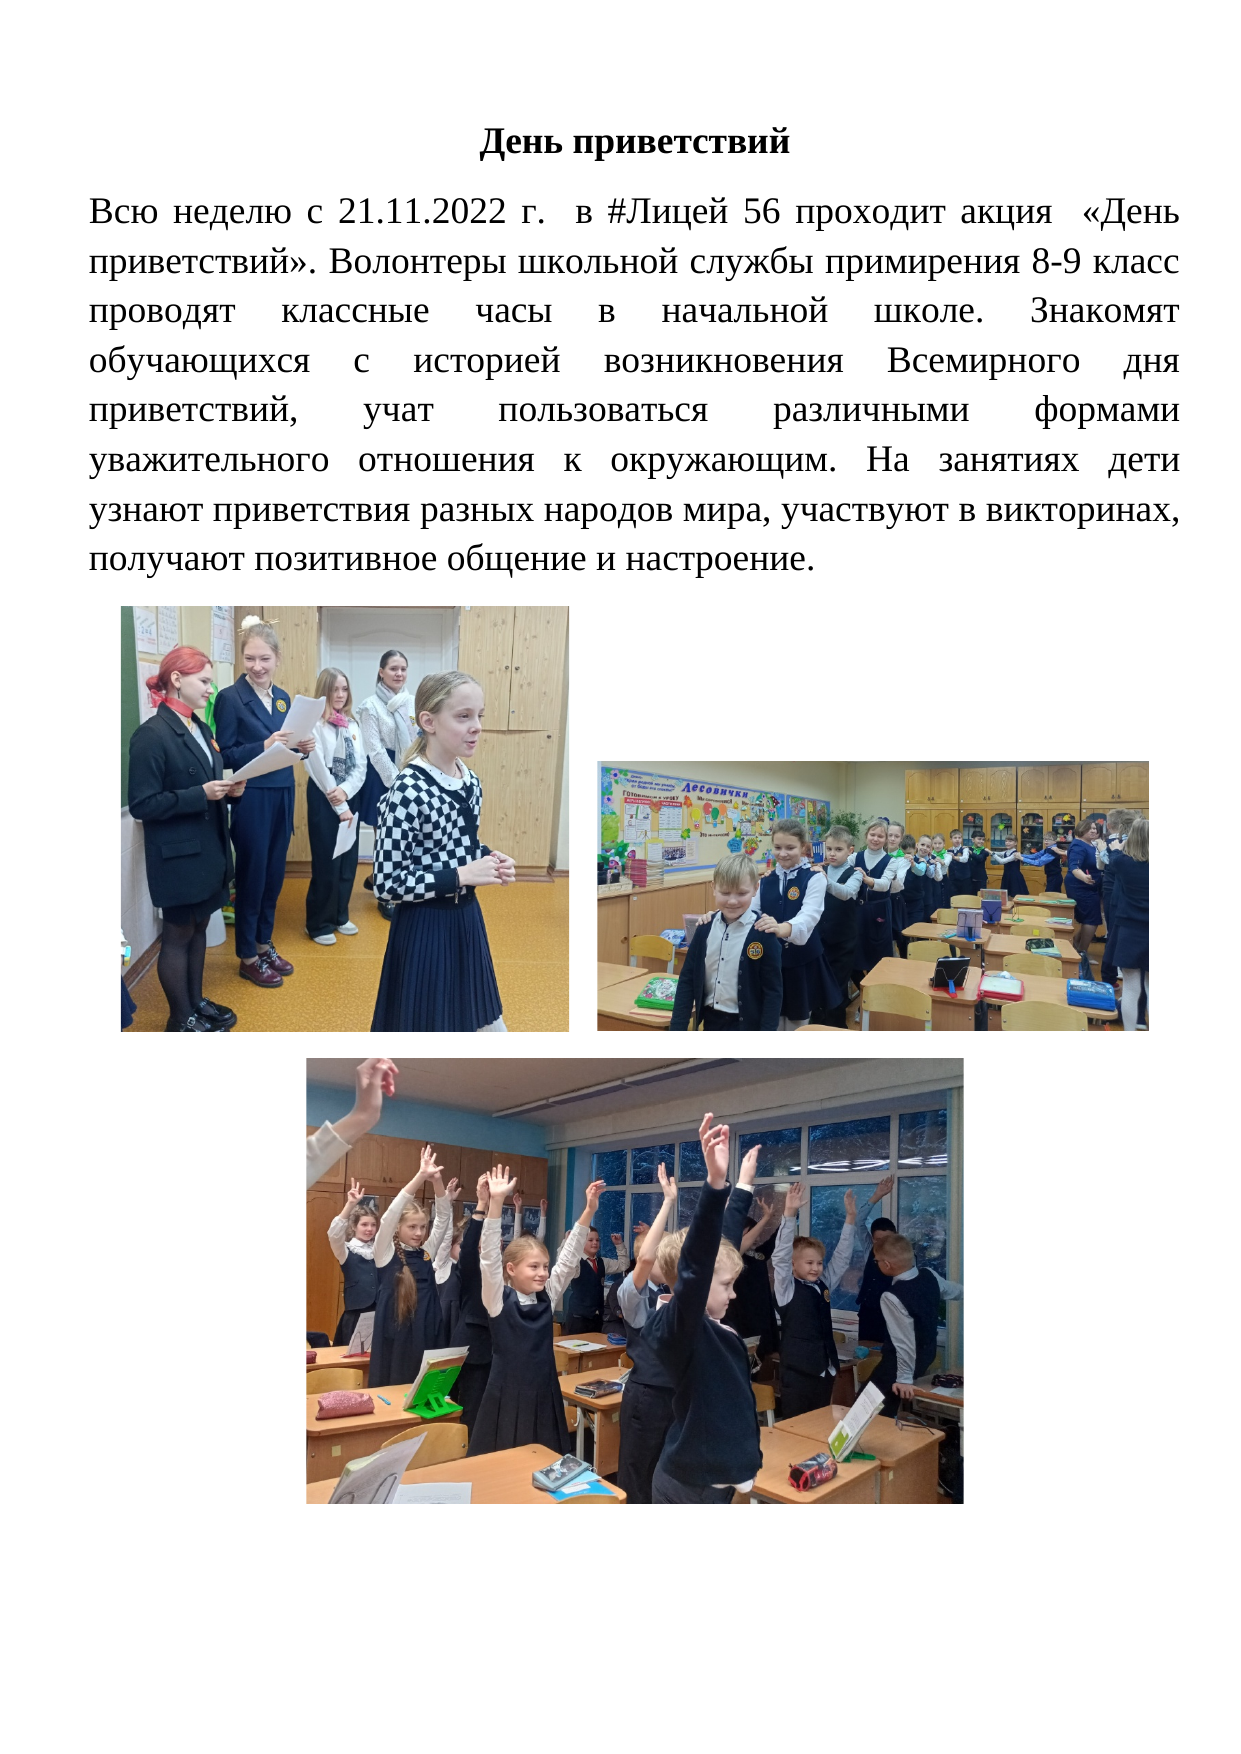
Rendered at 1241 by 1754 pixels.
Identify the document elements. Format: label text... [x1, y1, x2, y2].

text День приветствий [89, 118, 1181, 161]
picture [120, 606, 570, 1032]
picture [306, 1058, 964, 1504]
picture [597, 761, 1149, 1031]
text Всю неделю с 21.11.2022 г. в #Лицей 56 проходит акция «День приветствий». Волонтеры школьной службы примирения 8-9 класс проводят классные часы в начальной школе. Знакомят обучающихся с историей возникновения Всемирного дня приветствий, учат пользоваться различными формами уважительного отношения к окружающим. На занятиях дети узнают приветствия разных народов мира, участвуют в викторинах, получают позитивное общение и настроение. [89, 188, 1181, 579]
